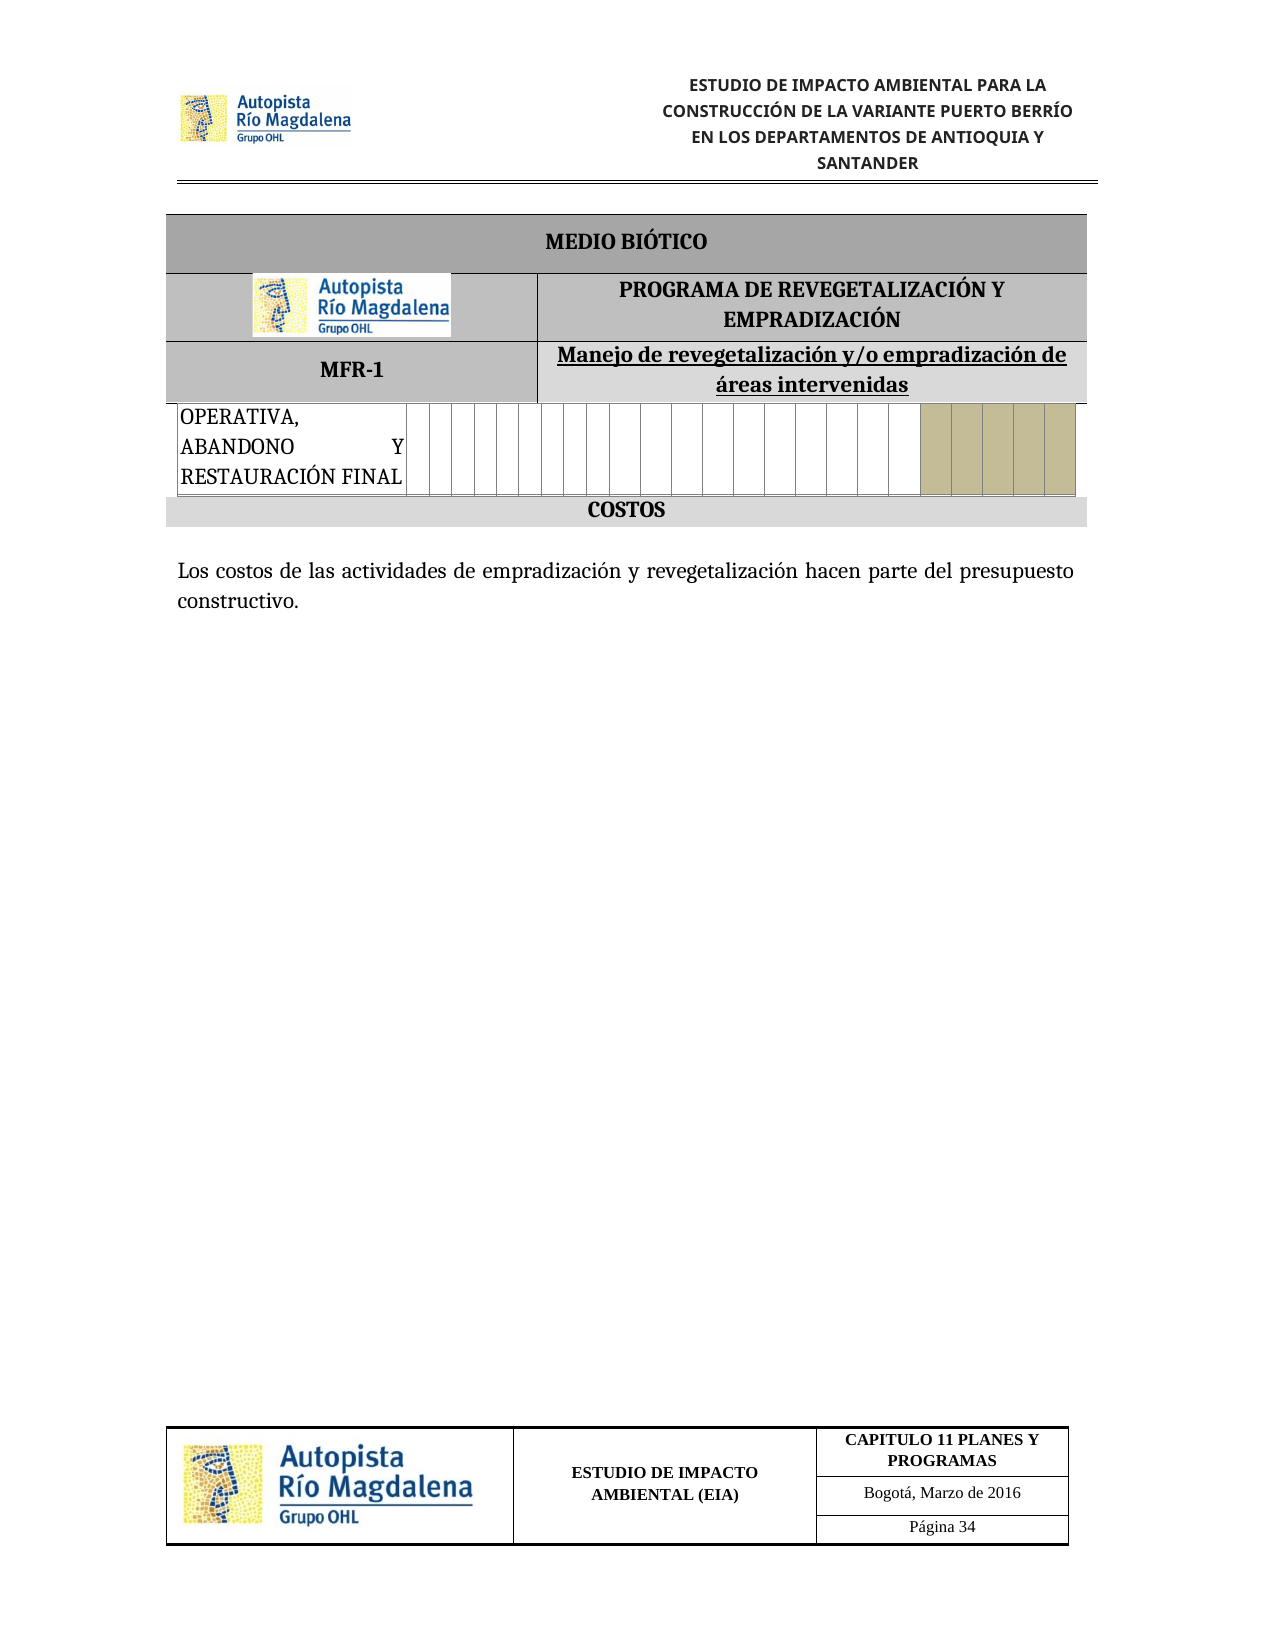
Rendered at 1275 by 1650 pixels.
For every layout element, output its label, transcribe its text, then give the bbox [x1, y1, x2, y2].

table_cell [703, 404, 733, 494]
table_cell PROGRAMA DE REVEGETALIZACIÓN Y EMPRADIZACIÓN [538, 274, 1087, 341]
table_cell [827, 404, 857, 494]
table_cell Manejo de revegetalización y/o empradización de áreas intervenidas [538, 342, 1087, 402]
table_cell [1076, 404, 1087, 497]
table_cell [407, 404, 429, 494]
table_cell [542, 404, 563, 494]
table_cell [166, 404, 177, 497]
table_cell [166, 274, 537, 341]
table_cell [564, 404, 586, 494]
table_cell [497, 404, 518, 494]
table_cell [858, 404, 888, 494]
table_cell [796, 404, 826, 494]
table_cell [734, 404, 764, 494]
table_cell COSTOS [166, 497, 1087, 527]
table_cell [610, 404, 640, 494]
table_cell [765, 404, 795, 494]
picture [177, 84, 354, 148]
table_cell [672, 404, 702, 494]
picture [252, 273, 451, 337]
table_cell [587, 404, 609, 494]
picture [177, 1429, 478, 1533]
table_cell [430, 404, 451, 494]
table_cell [519, 404, 541, 494]
table_cell [475, 404, 496, 494]
table_cell MFR-1 [166, 342, 537, 402]
table_cell [178, 404, 406, 494]
table_cell Los costos de las actividades de empradización y revegetalización hacen parte del presupuesto constructivo. [166, 528, 1087, 648]
table_cell [452, 404, 474, 494]
table_cell [641, 404, 671, 494]
table_header MEDIO BIÓTICO [166, 215, 1087, 273]
table_cell [889, 404, 920, 494]
